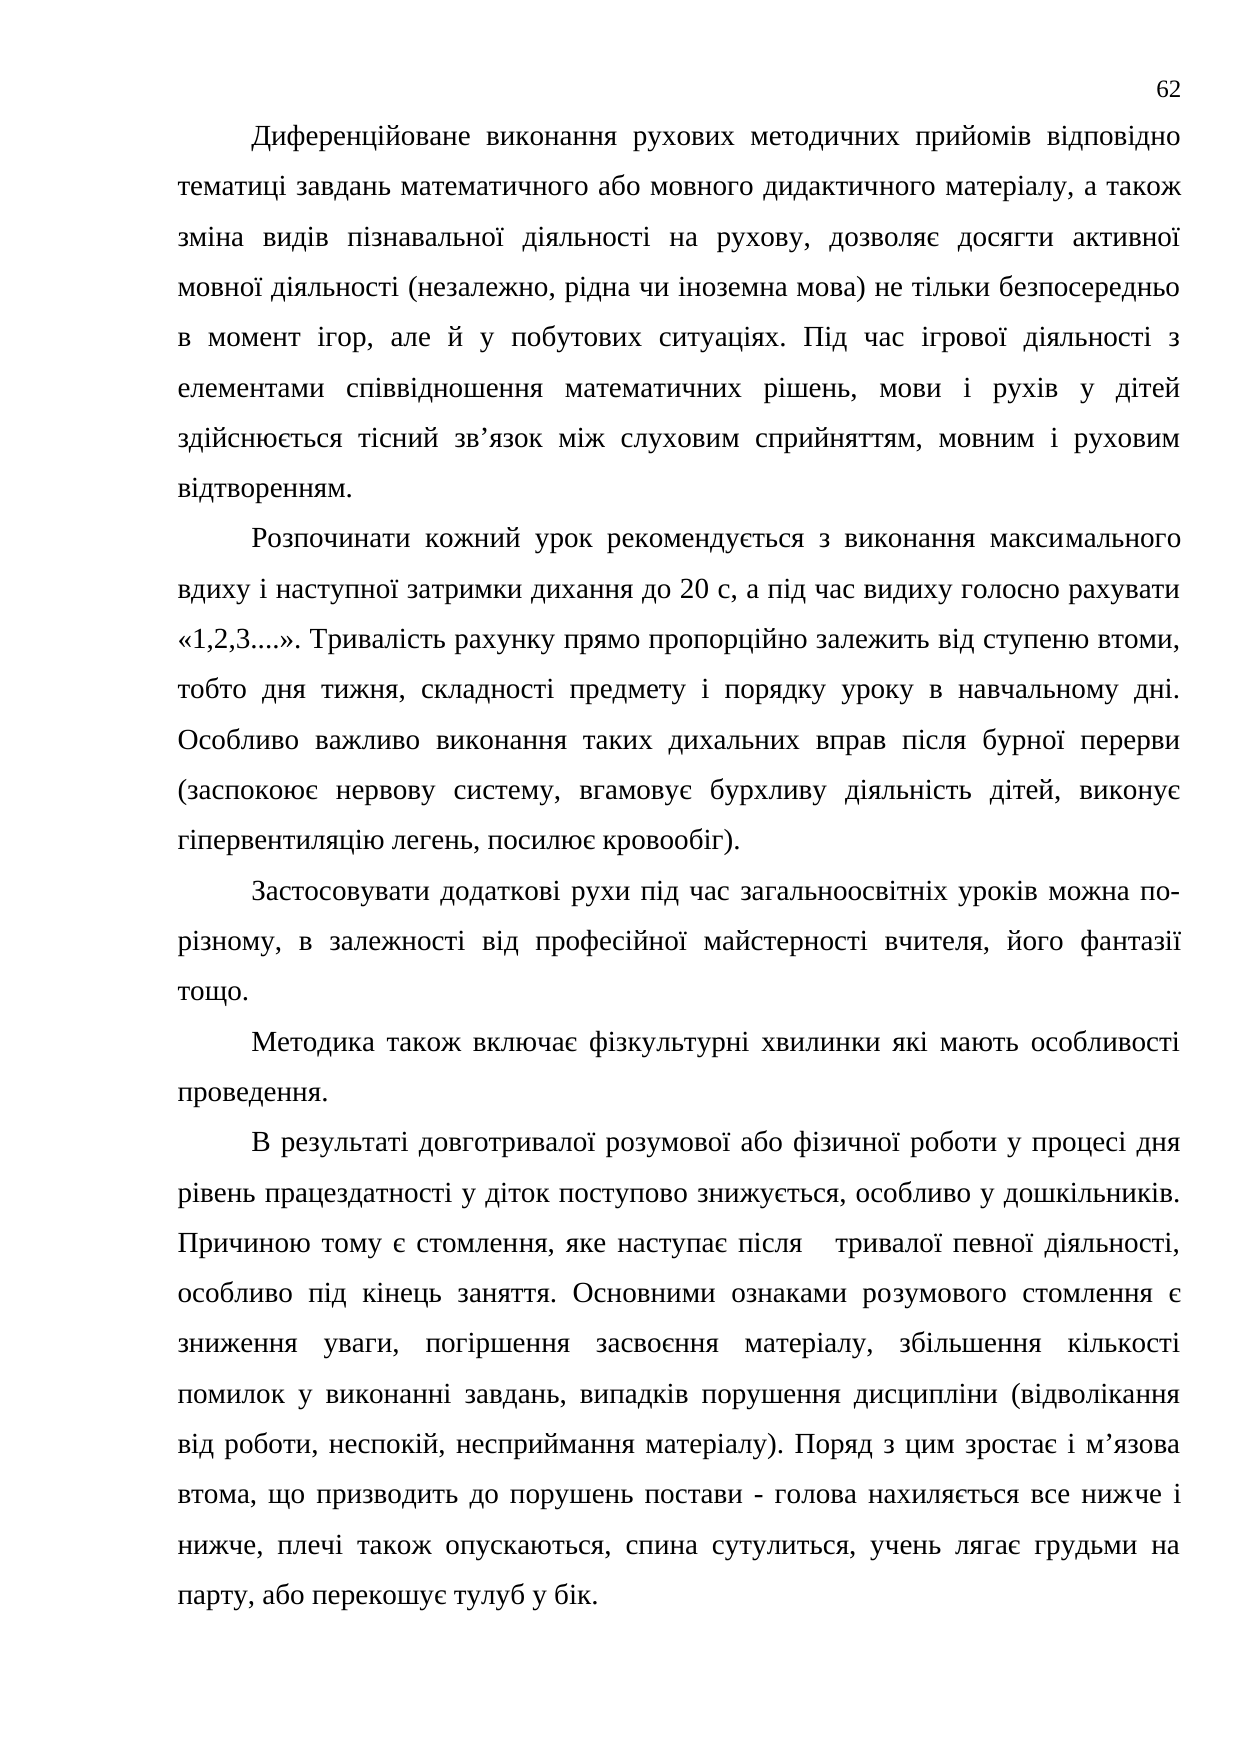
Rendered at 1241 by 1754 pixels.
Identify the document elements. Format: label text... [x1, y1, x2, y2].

text В результаті довготривалої розумової або фізичної роботи у процесі дня рівень працездатності у діток поступово знижується, особливо у дошкільників. Причиною тому є стомлення, яке наступає після тривалої певної діяльності, особливо під кінець заняття. Основними ознаками розумового стомлення є зниження уваги, погіршення засвоєння матеріалу, збільшення кількості помилок у виконанні завдань, випадків порушення дисципліни (відволікання від роботи, неспокій, несприймання матеріалу). Поряд з цим зростає і м’язова втома, що призводить до порушень постави - голова нахиляється все нижче і нижче, плечі також опускаються, спина сутулиться, учень лягає грудьми на парту, або перекошує тулуб у бік. [177, 1124, 1181, 1611]
text Методика також включає фізкультурні хвилинки які мають особливості проведення. [177, 1024, 1181, 1108]
text Застосовувати додаткові рухи під час загальноосвітніх уроків можна по-різному, в залежності від професійної майстерності вчителя, його фантазії тощо. [177, 873, 1181, 1007]
text Розпочинати кожний урок рекомендується з виконання максимального вдиху і наступної затримки дихання до 20 с, а під час видиху голосно рахувати «1,2,3....». Тривалість рахунку прямо пропорційно залежить від ступеню втоми, тобто дня тижня, складності предмету і порядку уроку в навчальному дні. Особливо важливо виконання таких дихальних вправ після бурної перерви (заспокоює нервову систему, вгамовує бурхливу діяльність дітей, виконує гіпервентиляцію легень, посилює кровообіг). [177, 521, 1181, 856]
text Диференційоване виконання рухових методичних прийомів відповідно тематиці завдань математичного або мовного дидактичного матеріалу, а також зміна видів пізнавальної діяльності на рухову, дозволяє досягти активної мовної діяльності (незалежно, рідна чи іноземна мова) не тільки безпосередньо в момент ігор, але й у побутових ситуаціях. Під час ігрової діяльності з елементами співвідношення математичних рішень, мови і рухів у дітей здійснюється тісний зв’язок між слуховим сприйняттям, мовним і руховим відтворенням. [177, 118, 1181, 504]
